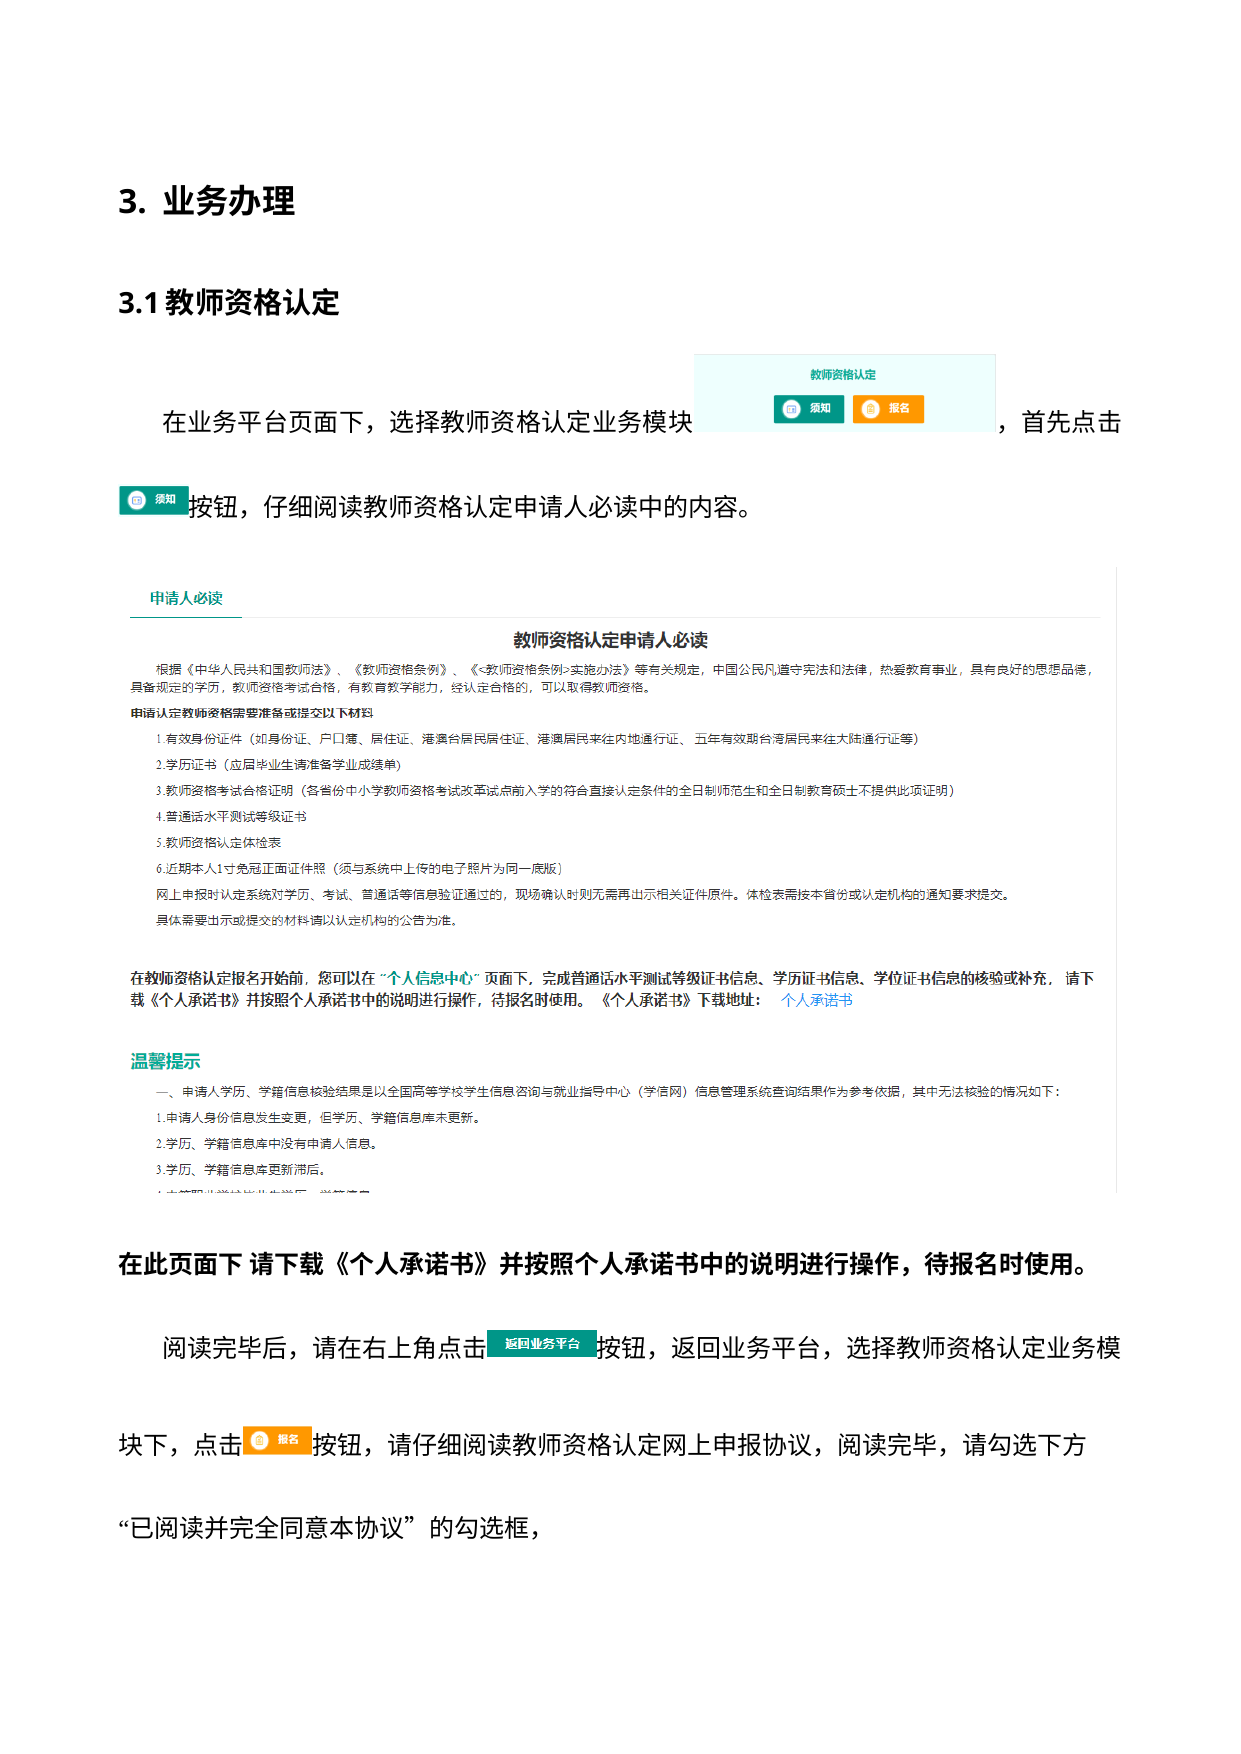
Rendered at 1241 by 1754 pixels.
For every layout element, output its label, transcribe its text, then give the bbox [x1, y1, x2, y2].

text 在此页面下 请下载《个人承诺书》并按照个人承诺书中的说明进行操作，待报名时使用。 [118, 1231, 1122, 1296]
subtitle 业务办理 [118, 167, 1122, 232]
picture [694, 354, 996, 432]
text 在业务平台页面下，选择教师资格认定业务模块，首先点击按钮，仔细阅读教师资格认定申请人必读中的内容。 [118, 355, 1122, 550]
picture [118, 567, 1117, 1193]
picture [118, 484, 189, 517]
text “已阅读并完全同意本协议”的勾选框， [118, 1494, 1122, 1559]
subtitle 3.1教师资格认定 [118, 269, 1122, 334]
picture [243, 1426, 312, 1455]
picture [487, 1330, 597, 1357]
text 阅读完毕后，请在右上角点击按钮，返回业务平台，选择教师资格认定业务模块下，点击按钮，请仔细阅读教师资格认定网上申报协议，阅读完毕，请勾选下方 [118, 1314, 1122, 1476]
